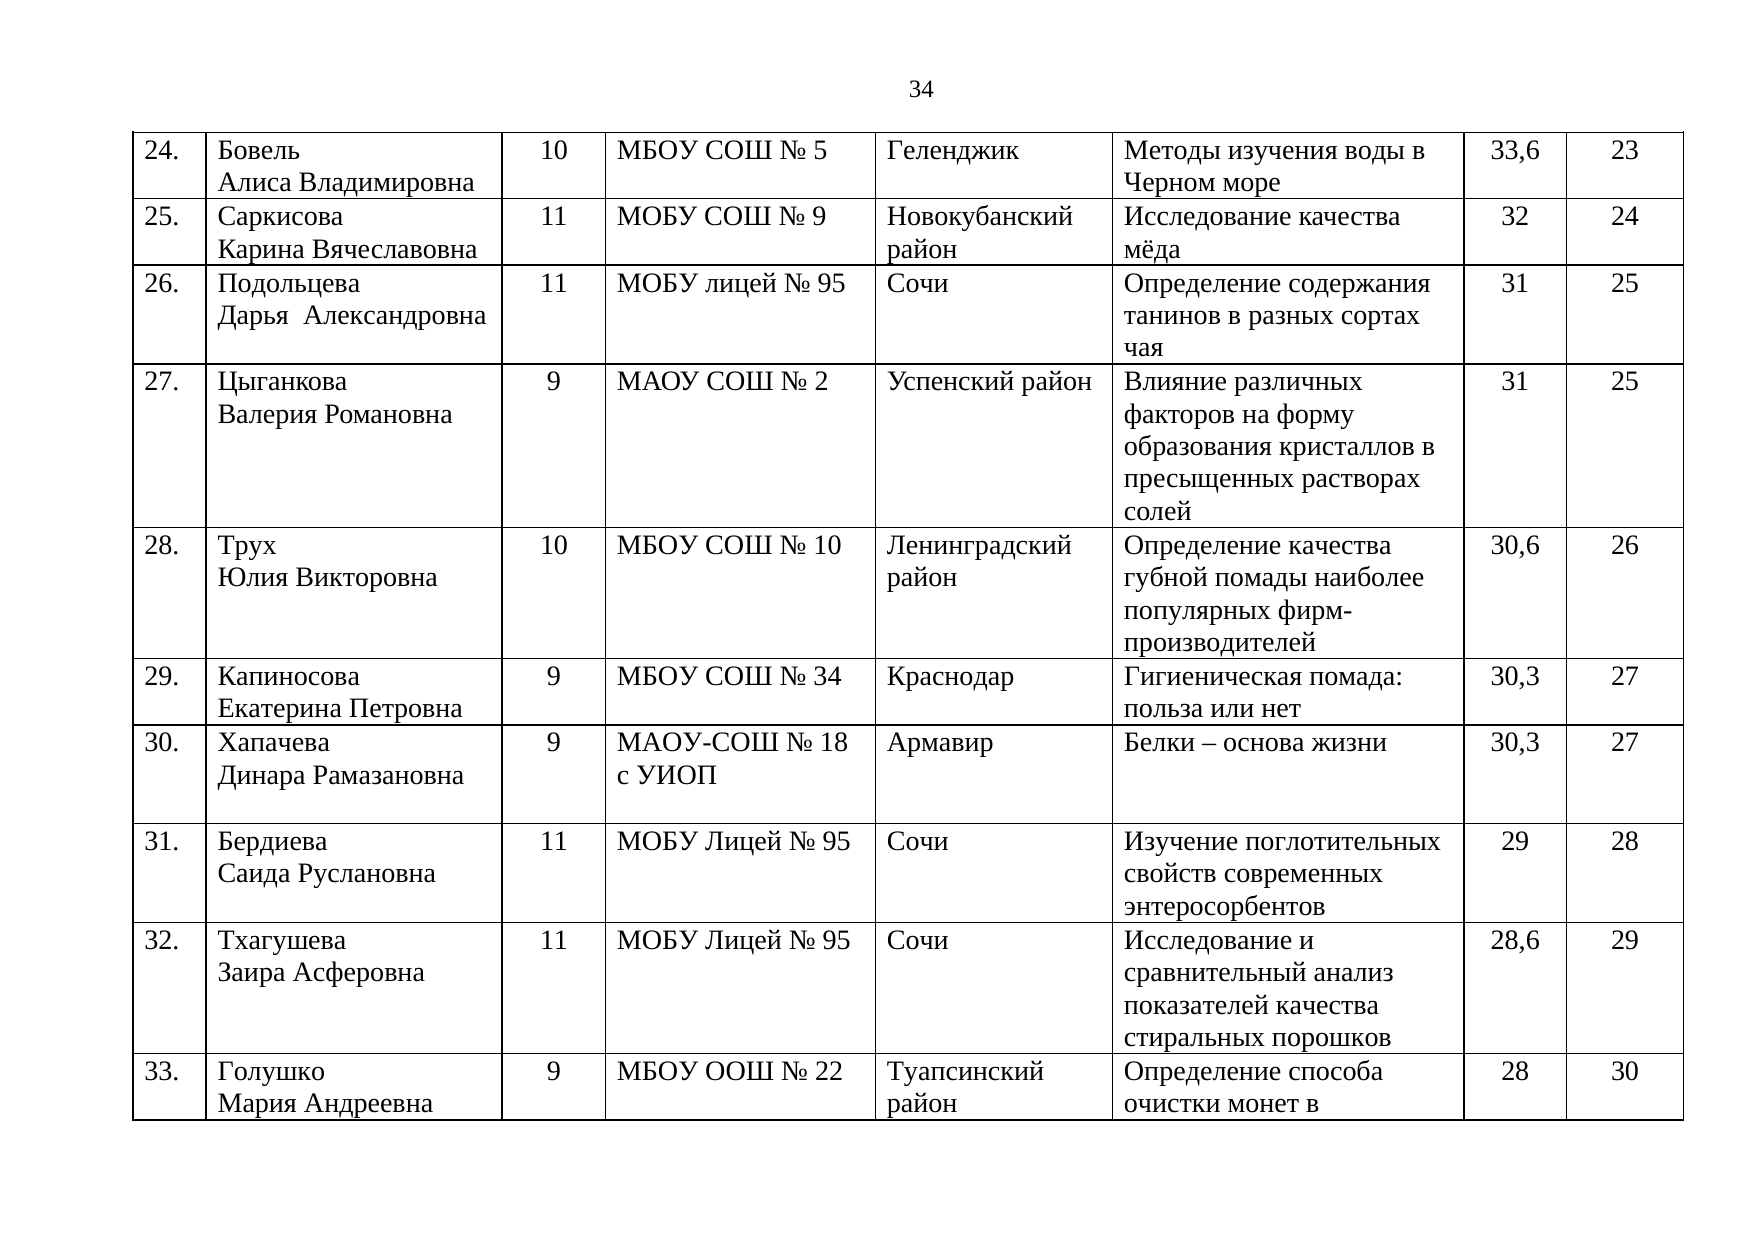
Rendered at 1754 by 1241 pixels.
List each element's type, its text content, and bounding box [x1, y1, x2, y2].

table_cell МАОУ СОШ № 2 [606, 365, 875, 526]
table_cell 11 [503, 923, 605, 1052]
table_cell 26 [1567, 528, 1683, 657]
table_cell Краснодар [876, 659, 1112, 724]
table_cell Армавир [876, 726, 1112, 823]
table_cell МБОУ СОШ № 34 [606, 659, 875, 724]
table_cell [134, 923, 205, 1052]
table_cell МОБУ лицей № 95 [606, 266, 875, 363]
table_cell 31 [1465, 365, 1566, 526]
table_cell Ленинградский район [876, 528, 1112, 657]
table_cell [134, 1054, 205, 1119]
table_cell 29 [1465, 824, 1566, 921]
table_cell 32 [1465, 199, 1566, 264]
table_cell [207, 1054, 501, 1119]
table_cell 30 [1567, 1054, 1683, 1119]
table_cell 23 [1567, 133, 1683, 198]
table_cell Геленджик [876, 133, 1112, 198]
table_cell МОБУ СОШ № 9 [606, 199, 875, 264]
table_cell Сочи [876, 824, 1112, 921]
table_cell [1113, 1054, 1463, 1119]
table_cell 24 [1567, 199, 1683, 264]
table_cell 29 [1567, 923, 1683, 1052]
table_cell Цыганкова Валерия Романовна [207, 365, 501, 526]
table_cell 27 [1567, 659, 1683, 724]
table_cell 27 [1567, 726, 1683, 823]
table_cell Определение содержания танинов в разных сортах чая [1113, 266, 1463, 363]
table_cell Методы изучения воды в Черном море [1113, 133, 1463, 198]
table_cell 9 [503, 365, 605, 526]
table_cell 9 [503, 726, 605, 823]
table_cell Бердиева Саида Руслановна [207, 824, 501, 921]
table_cell МБОУ ООШ № 22 [606, 1054, 875, 1119]
table_cell МОБУ Лицей № 95 [606, 923, 875, 1052]
table_cell Сочи [876, 923, 1112, 1052]
table_cell [134, 659, 205, 724]
table_cell 28 [1567, 824, 1683, 921]
table_cell 28,6 [1465, 923, 1566, 1052]
table_cell 9 [503, 659, 605, 724]
table_cell МОБУ Лицей № 95 [606, 824, 875, 921]
table_cell Определение качества губной помады наиболее популярных фирм-производителей [1113, 528, 1463, 657]
table_cell 11 [503, 199, 605, 264]
table_cell Сочи [876, 266, 1112, 363]
table_cell Исследование качества мёда [1113, 199, 1463, 264]
table_cell 11 [503, 266, 605, 363]
table_cell [134, 266, 205, 363]
table_cell 30,6 [1465, 528, 1566, 657]
table_cell Капиносова Екатерина Петровна [207, 659, 501, 724]
table_cell МБОУ СОШ № 5 [606, 133, 875, 198]
table_cell 33,6 [1465, 133, 1566, 198]
table_cell Гигиеническая помада: польза или нет [1113, 659, 1463, 724]
table_cell 31 [1465, 266, 1566, 363]
table_cell Исследование и сравнительный анализ показателей качества стиральных порошков [1113, 923, 1463, 1052]
table_cell [134, 365, 205, 526]
table_cell Новокубанский район [876, 199, 1112, 264]
table_cell 30,3 [1465, 659, 1566, 724]
table_cell МБОУ СОШ № 10 [606, 528, 875, 657]
table_cell [134, 199, 205, 264]
table_cell Успенский район [876, 365, 1112, 526]
table_cell Трух Юлия Викторовна [207, 528, 501, 657]
table_cell 10 [503, 528, 605, 657]
table_cell Изучение поглотительных свойств современных энтеросорбентов [1113, 824, 1463, 921]
table_cell Тхагушева Заира Асферовна [207, 923, 501, 1052]
table_cell 30,3 [1465, 726, 1566, 823]
table_cell Бовель Алиса Владимировна [207, 133, 501, 198]
table_cell 11 [503, 824, 605, 921]
table_cell [134, 824, 205, 921]
table_cell [134, 726, 205, 823]
table_cell МАОУ-СОШ № 18 с УИОП [606, 726, 875, 823]
table_cell [134, 133, 205, 198]
table_cell 25 [1567, 266, 1683, 363]
table_cell Влияние различных факторов на форму образования кристаллов в пресыщенных растворах солей [1113, 365, 1463, 526]
table_cell Подольцева Дарья Александровна [207, 266, 501, 363]
table_cell Саркисова Карина Вячеславовна [207, 199, 501, 264]
table_cell 10 [503, 133, 605, 198]
table_cell 25 [1567, 365, 1683, 526]
table_cell 9 [503, 1054, 605, 1119]
table_cell Хапачева Динара Рамазановна [207, 726, 501, 823]
table_cell Белки – основа жизни [1113, 726, 1463, 823]
table_cell 28 [1465, 1054, 1566, 1119]
table_cell Туапсинский район [876, 1054, 1112, 1119]
table_cell [134, 528, 205, 657]
